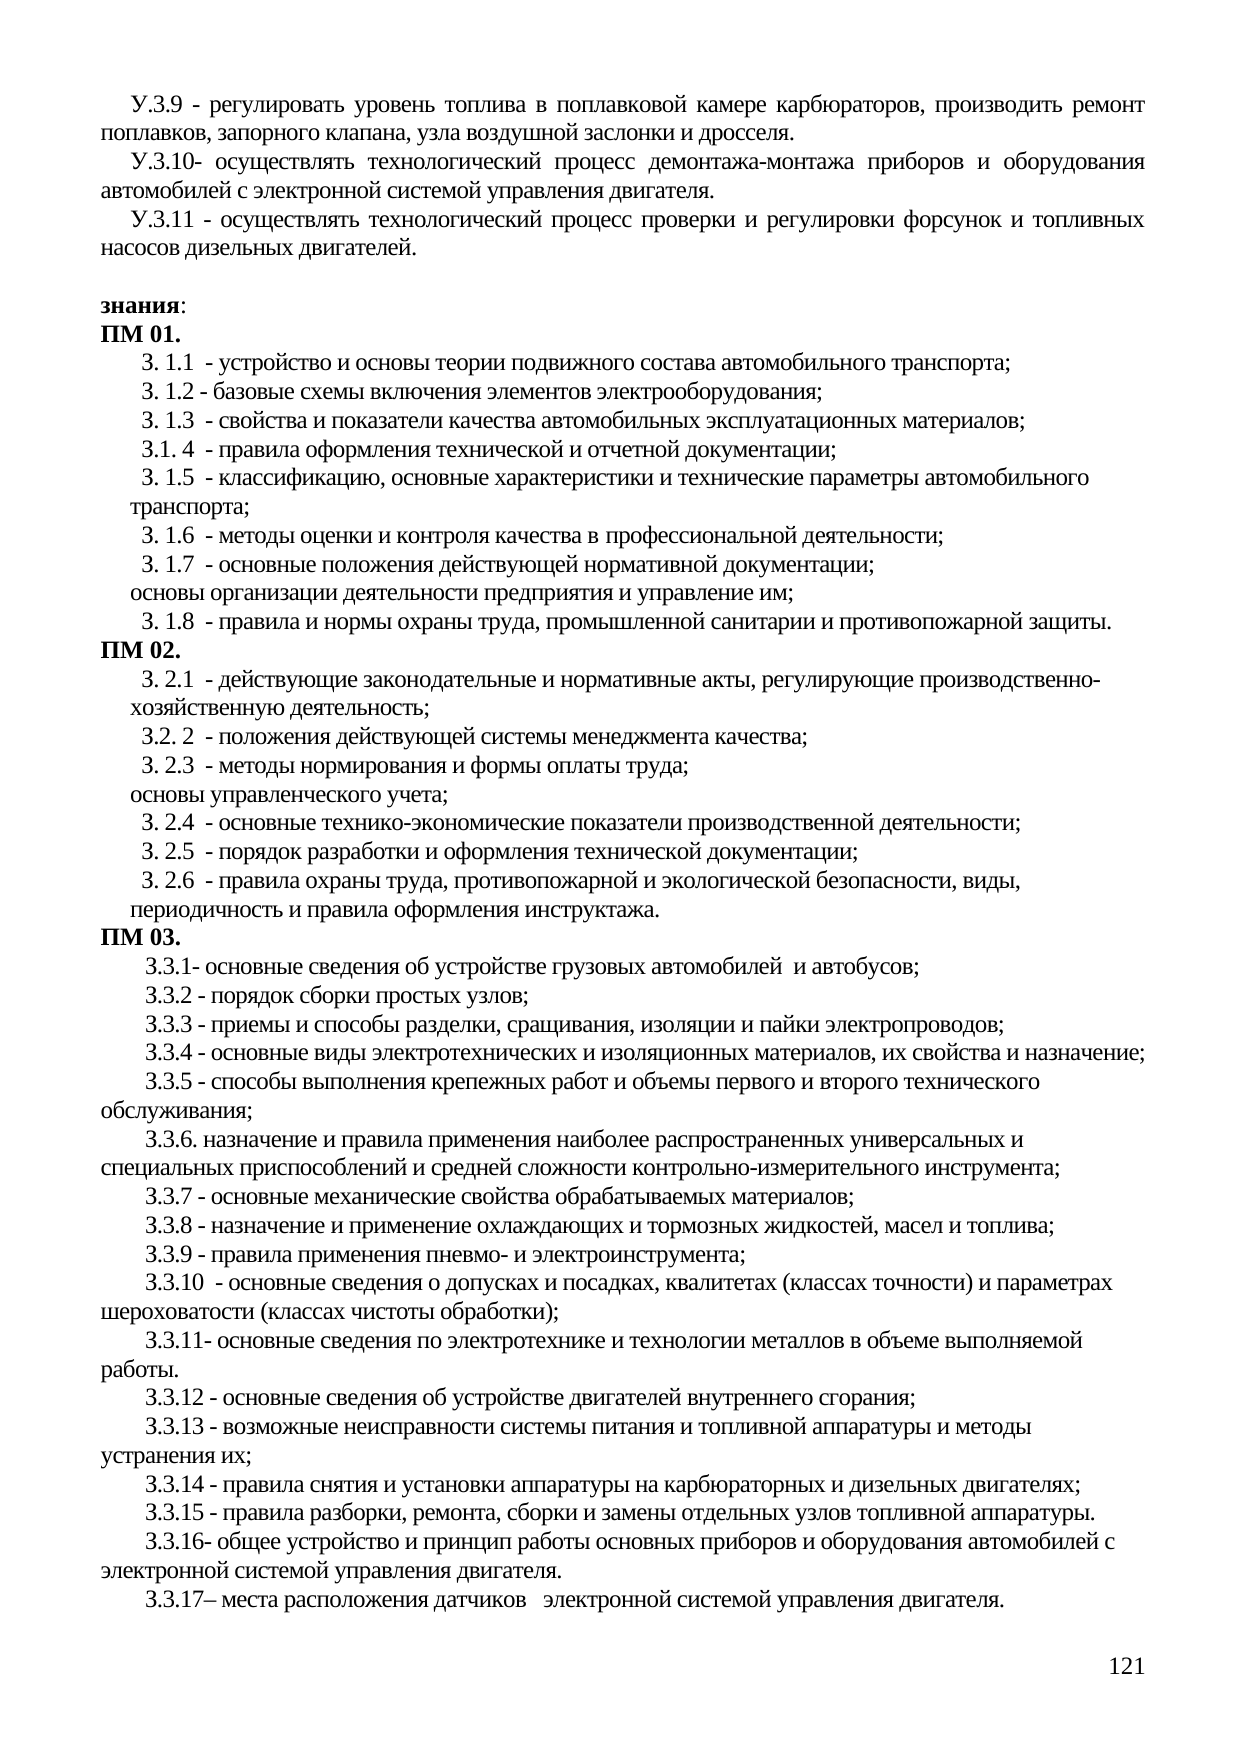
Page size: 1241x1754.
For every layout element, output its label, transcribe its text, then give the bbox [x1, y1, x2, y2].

text З. 2.1 - действующие законодательные и нормативные акты, регулирующие производственно-хозяйственную деятельность; [130, 664, 1146, 721]
text З. 1.7 - основные положения действующей нормативной документации; [130, 549, 1146, 577]
text ПМ 01. [100, 319, 1144, 347]
text З.3.12 - основные сведения об устройстве двигателей внутреннего сгорания; [100, 1382, 1146, 1411]
text З. 2.5 - порядок разработки и оформления технической документации; [130, 836, 1146, 865]
text основы управленческого учета; [130, 779, 1146, 807]
text З.3.17– места расположения датчиков электронной системой управления двигателя. [100, 1584, 1146, 1612]
text З.1. 4 - правила оформления технической и отчетной документации; [130, 434, 1146, 462]
text З. 2.3 - методы нормирования и формы оплаты труда; [130, 750, 1146, 779]
text З. 1.8 - правила и нормы охраны труда, промышленной санитарии и противопожарной защиты. [130, 606, 1146, 635]
text З.3.13 - возможные неисправности системы питания и топливной аппаратуры и методы устранения их; [100, 1411, 1146, 1469]
text З.3.10 - основные сведения о допусках и посадках, квалитетах (классах точности) и параметрах шероховатости (классах чистоты обработки); [100, 1267, 1146, 1325]
text З. 2.4 - основные технико-экономические показатели производственной деятельности; [130, 807, 1146, 836]
text З.3.9 - правила применения пневмо- и электроинструмента; [100, 1239, 1146, 1267]
text З.3.1- основные сведения об устройстве грузовых автомобилей и автобусов; [100, 951, 1146, 980]
text З.3.6. назначение и правила применения наиболее распространенных универсальных и специальных приспособлений и средней сложности контрольно-измерительного инструмента; [100, 1124, 1146, 1181]
text З.3.11- основные сведения по электротехнике и технологии металлов в объеме выполняемой работы. [100, 1325, 1146, 1382]
text У.3.11 - осуществлять технологический процесс проверки и регулировки форсунок и топливных насосов дизельных двигателей. [100, 204, 1146, 261]
text З. 1.2 - базовые схемы включения элементов электрооборудования; [130, 376, 1146, 405]
text З. 1.1 - устройство и основы теории подвижного состава автомобильного транспорта; [130, 347, 1146, 376]
text З.3.7 - основные механические свойства обрабатываемых материалов; [100, 1181, 1146, 1210]
text ПМ 02. [100, 635, 1146, 664]
text З. 1.5 - классификацию, основные характеристики и технические параметры автомобильного транспорта; [130, 462, 1146, 520]
text З. 1.6 - методы оценки и контроля качества в профессиональной деятельности; [130, 520, 1146, 549]
text З.3.15 - правила разборки, ремонта, сборки и замены отдельных узлов топливной аппаратуры. [100, 1497, 1146, 1526]
text У.3.9 - регулировать уровень топлива в поплавковой камере карбюраторов, производить ремонт поплавков, запорного клапана, узла воздушной заслонки и дросселя. [100, 89, 1146, 146]
text З.3.2 - порядок сборки простых узлов; [100, 980, 1146, 1009]
text У.3.10- осуществлять технологический процесс демонтажа-монтажа приборов и оборудования автомобилей с электронной системой управления двигателя. [100, 146, 1146, 204]
text З.3.3 - приемы и способы разделки, сращивания, изоляции и пайки электропроводов; [100, 1009, 1146, 1037]
text ПМ 03. [100, 922, 1146, 951]
text З.3.16- общее устройство и принцип работы основных приборов и оборудования автомобилей с электронной системой управления двигателя. [100, 1526, 1146, 1584]
text З.3.14 - правила снятия и установки аппаратуры на карбюраторных и дизельных двигателях; [100, 1469, 1146, 1497]
text З.3.5 - способы выполнения крепежных работ и объемы первого и второго технического обслуживания; [100, 1066, 1146, 1124]
text З.3.4 - основные виды электротехнических и изоляционных материалов, их свойства и назначение; [100, 1037, 1146, 1066]
text знания: [100, 290, 1146, 319]
text З. 2.6 - правила охраны труда, противопожарной и экологической безопасности, виды, периодичность и правила оформления инструктажа. [130, 865, 1146, 922]
text З.2. 2 - положения действующей системы менеджмента качества; [130, 721, 1146, 750]
text З.3.8 - назначение и применение охлаждающих и тормозных жидкостей, масел и топлива; [100, 1210, 1146, 1239]
text З. 1.3 - свойства и показатели качества автомобильных эксплуатационных материалов; [130, 405, 1146, 434]
text основы организации деятельности предприятия и управление им; [130, 577, 1146, 606]
